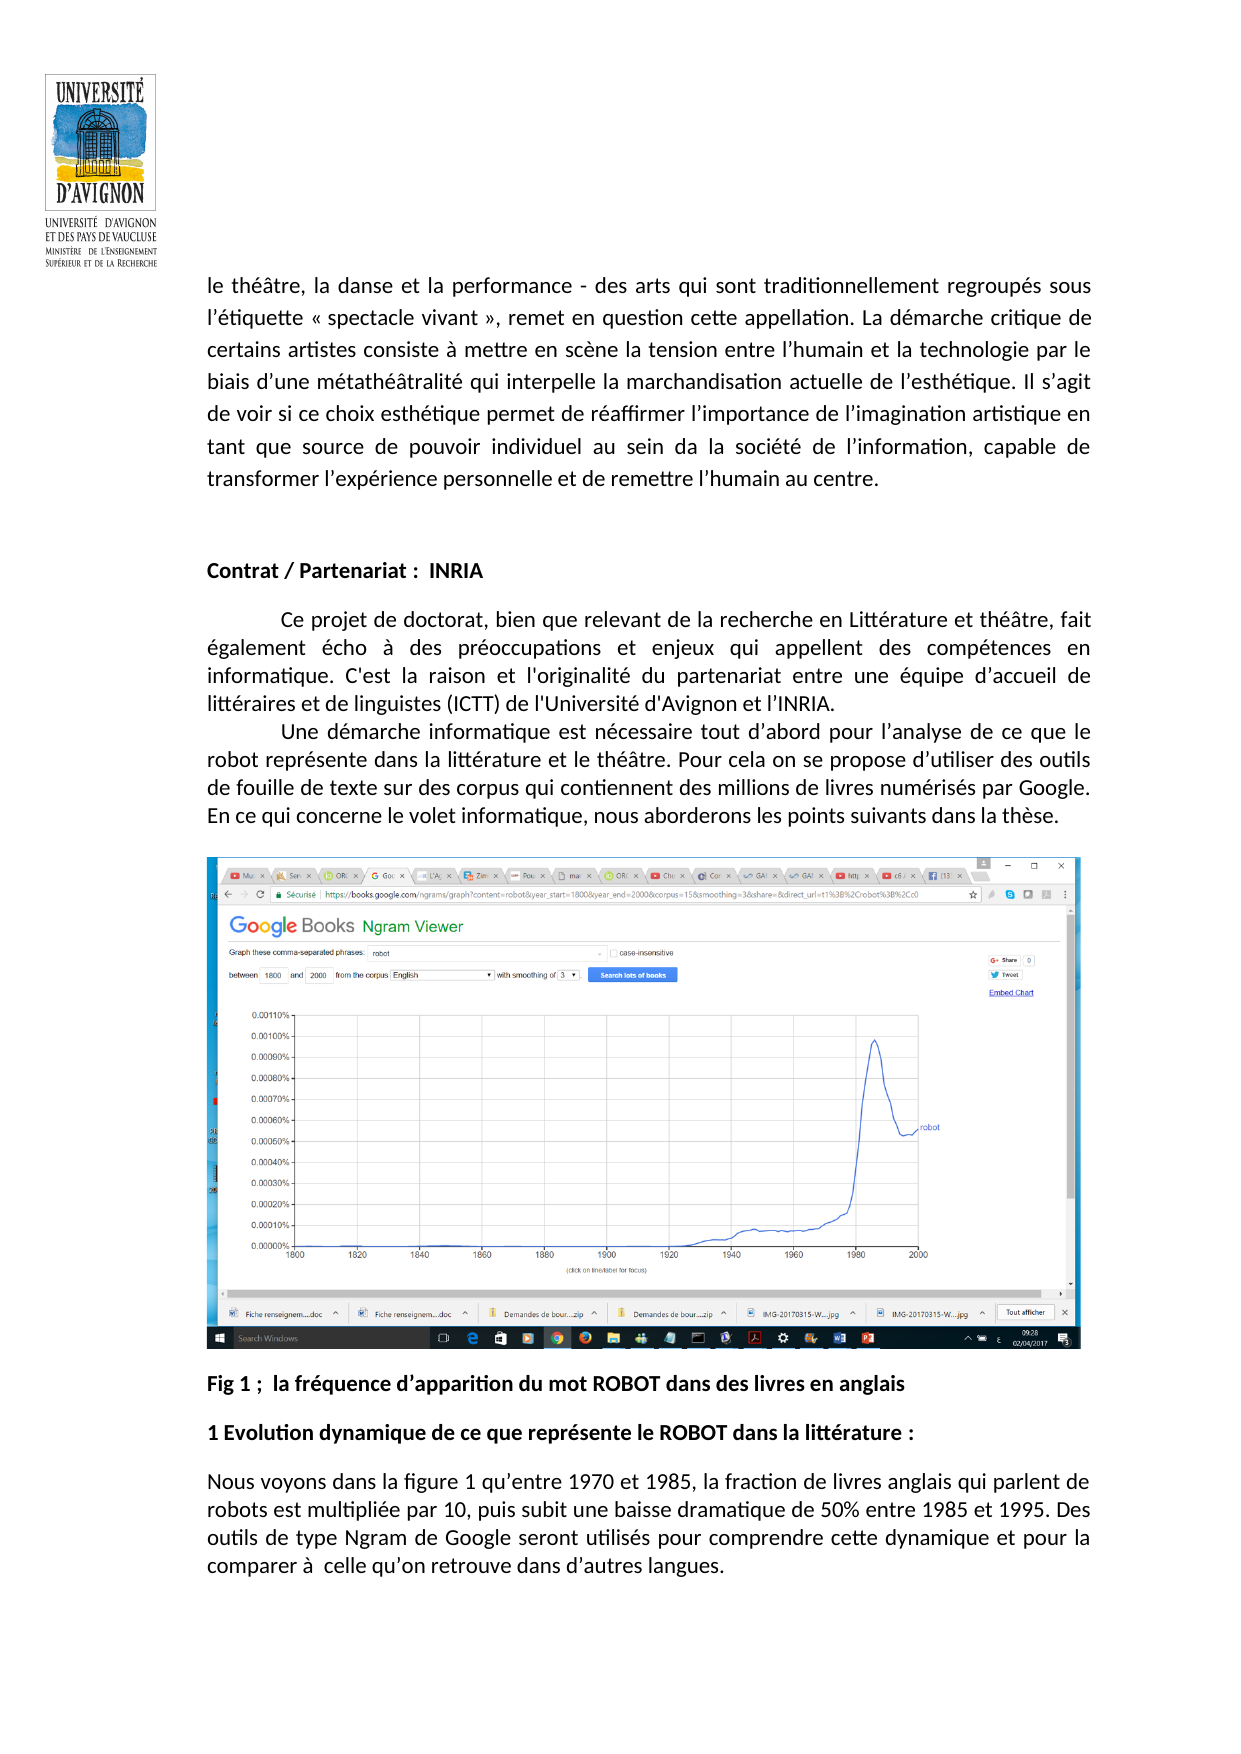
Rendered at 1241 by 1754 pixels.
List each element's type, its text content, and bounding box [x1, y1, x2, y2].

text Ce projet de doctorat, bien que relevant de la recherche en Littérature et théâtre, fait également écho à des préoccupations et enjeux qui appellent des compétences en informatique. C'est la raison et l'originalité du partenariat entre une équipe d’accueil de littéraires et de linguistes (ICTT) de l'Université d'Avignon et l’INRIA. [207, 605, 1093, 717]
text Une démarche informatique est nécessaire tout d’abord pour l’analyse de ce que le robot représente dans la littérature et le théâtre. Pour cela on se propose d’utiliser des outils de fouille de texte sur des corpus qui contiennent des millions de livres numérisés par Google. En ce qui concerne le volet informatique, nous aborderons les points suivants dans la thèse. [207, 717, 1093, 829]
text Nous voyons dans la figure 1 qu’entre 1970 et 1985, la fraction de livres anglais qui parlent de robots est multipliée par 10, puis subit une baisse dramatique de 50% entre 1985 et 1995. Des outils de type Ngram de Google seront utilisés pour comprendre cette dynamique et pour la comparer à celle qu’on retrouve dans d’autres langues. [207, 1467, 1093, 1579]
text Contrat / Partenariat : INRIA [207, 556, 1093, 584]
picture [206, 857, 1081, 1349]
picture [44, 73, 157, 271]
text 1 Evolution dynamique de ce que représente le ROBOT dans la littérature : [207, 1418, 1093, 1446]
text Fig 1 ; la fréquence d’apparition du mot ROBOT dans des livres en anglais [207, 1369, 1093, 1397]
